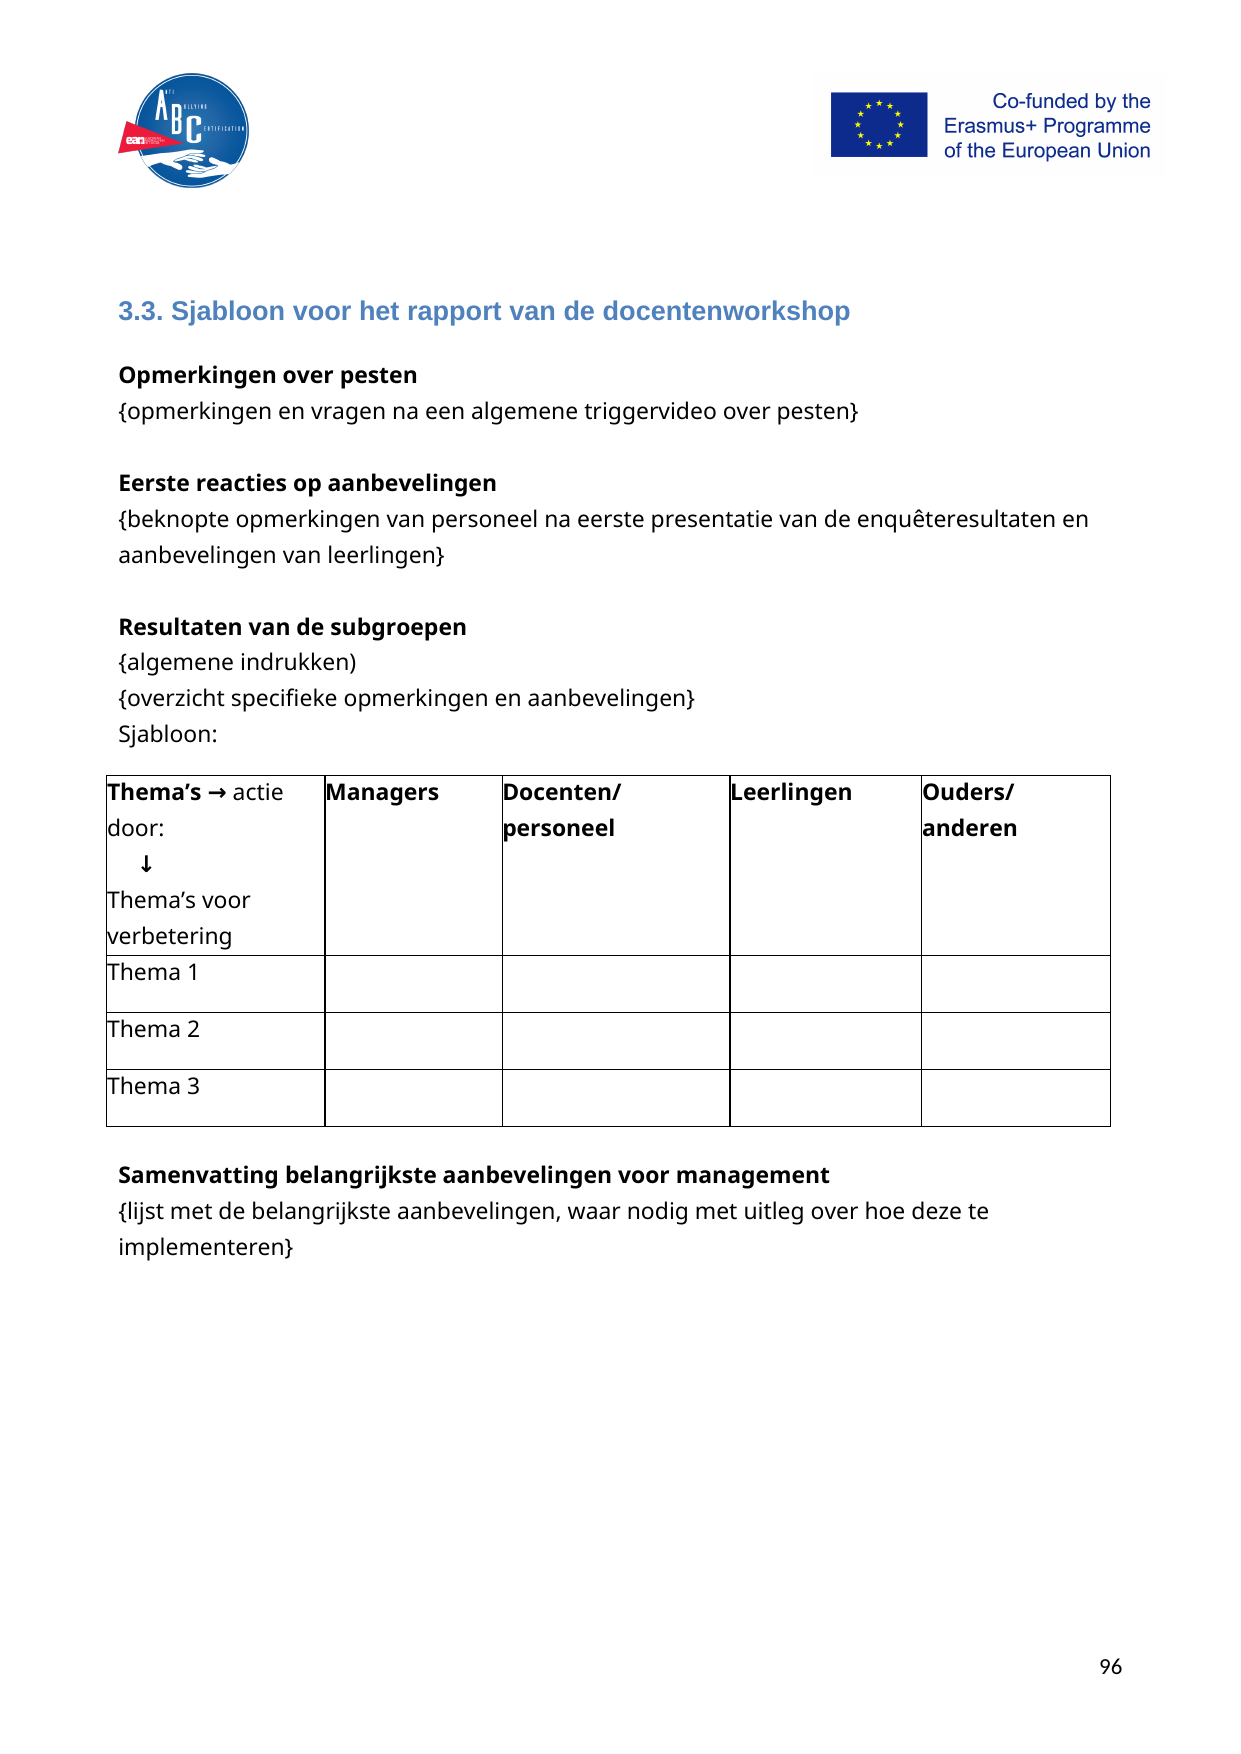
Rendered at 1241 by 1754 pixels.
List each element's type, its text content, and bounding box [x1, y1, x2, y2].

table_cell [503, 1013, 729, 1069]
text Opmerkingen over pesten {opmerkingen en vragen na een algemene triggervideo over pesten} Eerste reacties op aanbevelingen {beknopte opmerkingen van personeel na eerste presentatie van de enquêteresultaten en aanbevelingen van leerlingen} Resultaten van de subgroepen {algemene indrukken) {overzicht specifieke opmerkingen en aanbevelingen} Sjabloon: [118, 359, 1122, 749]
table_cell [731, 956, 921, 1012]
text Samenvatting belangrijkste aanbevelingen voor management {lijst met de belangrijkste aanbevelingen, waar nodig met uitleg over hoe deze te implementeren} [118, 1159, 1122, 1262]
table_cell [326, 956, 502, 1012]
table_cell [326, 1070, 502, 1126]
table_cell [731, 1013, 921, 1069]
table_cell [503, 1070, 729, 1126]
table_header Ouders/anderen [922, 776, 1110, 955]
table_cell [326, 1013, 502, 1069]
table_header Managers [326, 776, 502, 955]
table_header Docenten/personeel [503, 776, 729, 955]
table_cell Thema 3 [107, 1070, 324, 1126]
table_cell Thema 2 [107, 1013, 324, 1069]
table_cell [731, 1070, 921, 1126]
table_header Thema’s → actie door: ↓ Thema’s voor verbetering [107, 776, 324, 955]
table_header Leerlingen [731, 776, 921, 955]
table_cell [922, 1070, 1110, 1126]
picture [811, 74, 1167, 176]
table_cell Thema 1 [107, 956, 324, 1012]
picture [118, 73, 250, 188]
table_cell [922, 956, 1110, 1012]
table_cell [503, 956, 729, 1012]
table_cell [922, 1013, 1110, 1069]
subtitle 3.3. Sjabloon voor het rapport van de docentenworkshop [118, 295, 1122, 326]
